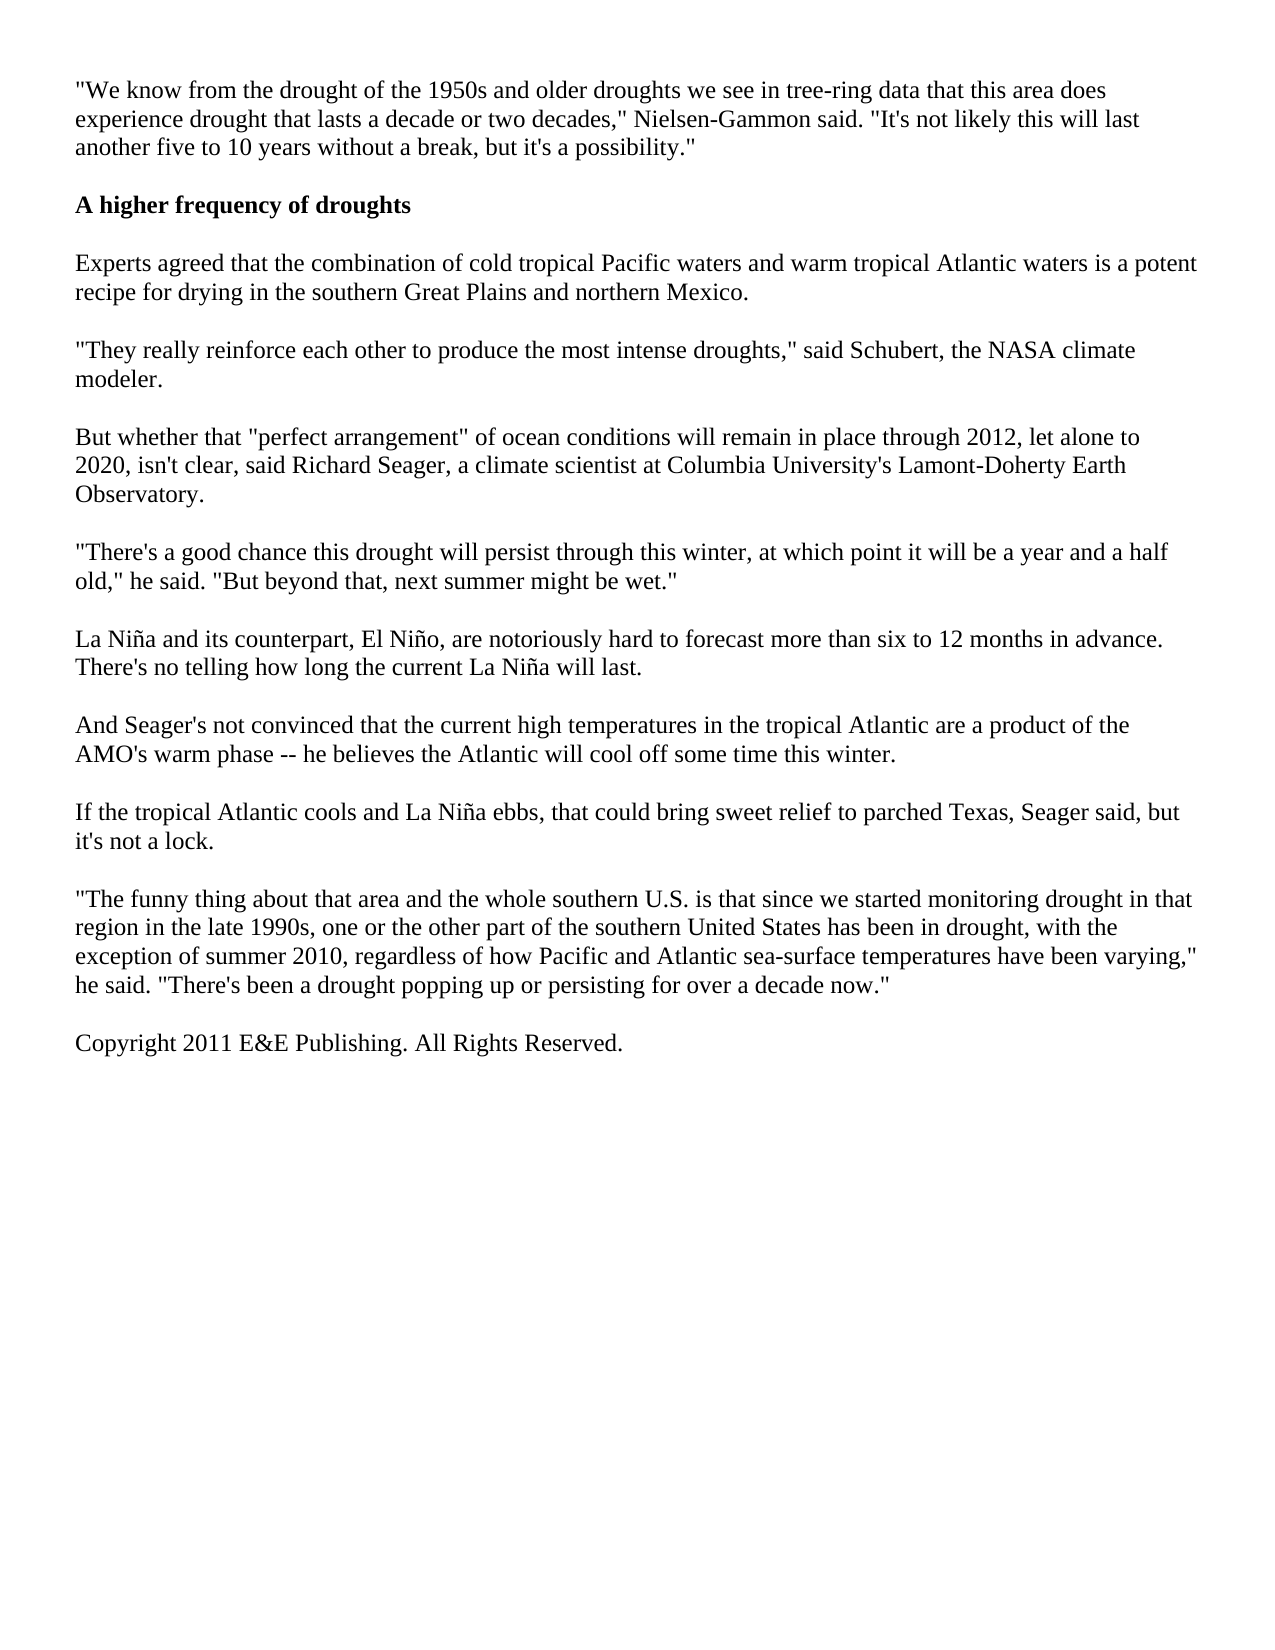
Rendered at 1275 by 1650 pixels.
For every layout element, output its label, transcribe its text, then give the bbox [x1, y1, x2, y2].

text "The funny thing about that area and the whole southern U.S. is that since we started monitoring drought in that region in the late 1990s, one or the other part of the southern United States has been in drought, with the exception of summer 2010, regardless of how Pacific and Atlantic sea-surface temperatures have been varying," he said. "There's been a drought popping up or persisting for over a decade now." [75, 884, 1200, 999]
text And Seager's not convinced that the current high temperatures in the tropical Atlantic are a product of the AMO's warm phase -- he believes the Atlantic will cool off some time this winter. [75, 710, 1200, 768]
text "We know from the drought of the 1950s and older droughts we see in tree-ring data that this area does experience drought that lasts a decade or two decades," Nielsen-Gammon said. "It's not likely this will last another five to 10 years without a break, but it's a possibility." [75, 75, 1200, 161]
text A higher frequency of droughts [75, 190, 1200, 219]
text "There's a good chance this drought will persist through this winter, at which point it will be a year and a half old," he said. "But beyond that, next summer might be wet." [75, 537, 1200, 594]
text If the tropical Atlantic cools and La Niña ebbs, that could bring sweet relief to parched Texas, Seager said, but it's not a lock. [75, 797, 1200, 854]
text La Niña and its counterpart, El Niño, are notoriously hard to forecast more than six to 12 months in advance. There's no telling how long the current La Niña will last. [75, 624, 1200, 681]
text Experts agreed that the combination of cold tropical Pacific waters and warm tropical Atlantic waters is a potent recipe for drying in the southern Great Plains and northern Mexico. [75, 248, 1200, 306]
text "They really reinforce each other to produce the most intense droughts," said Schubert, the NASA climate modeler. [75, 335, 1200, 392]
text But whether that "perfect arrangement" of ocean conditions will remain in place through 2012, let alone to 2020, isn't clear, said Richard Seager, a climate scientist at Columbia University's Lamont-Doherty Earth Observatory. [75, 422, 1200, 508]
text Copyright 2011 E&E Publishing. All Rights Reserved. [75, 1028, 1200, 1057]
